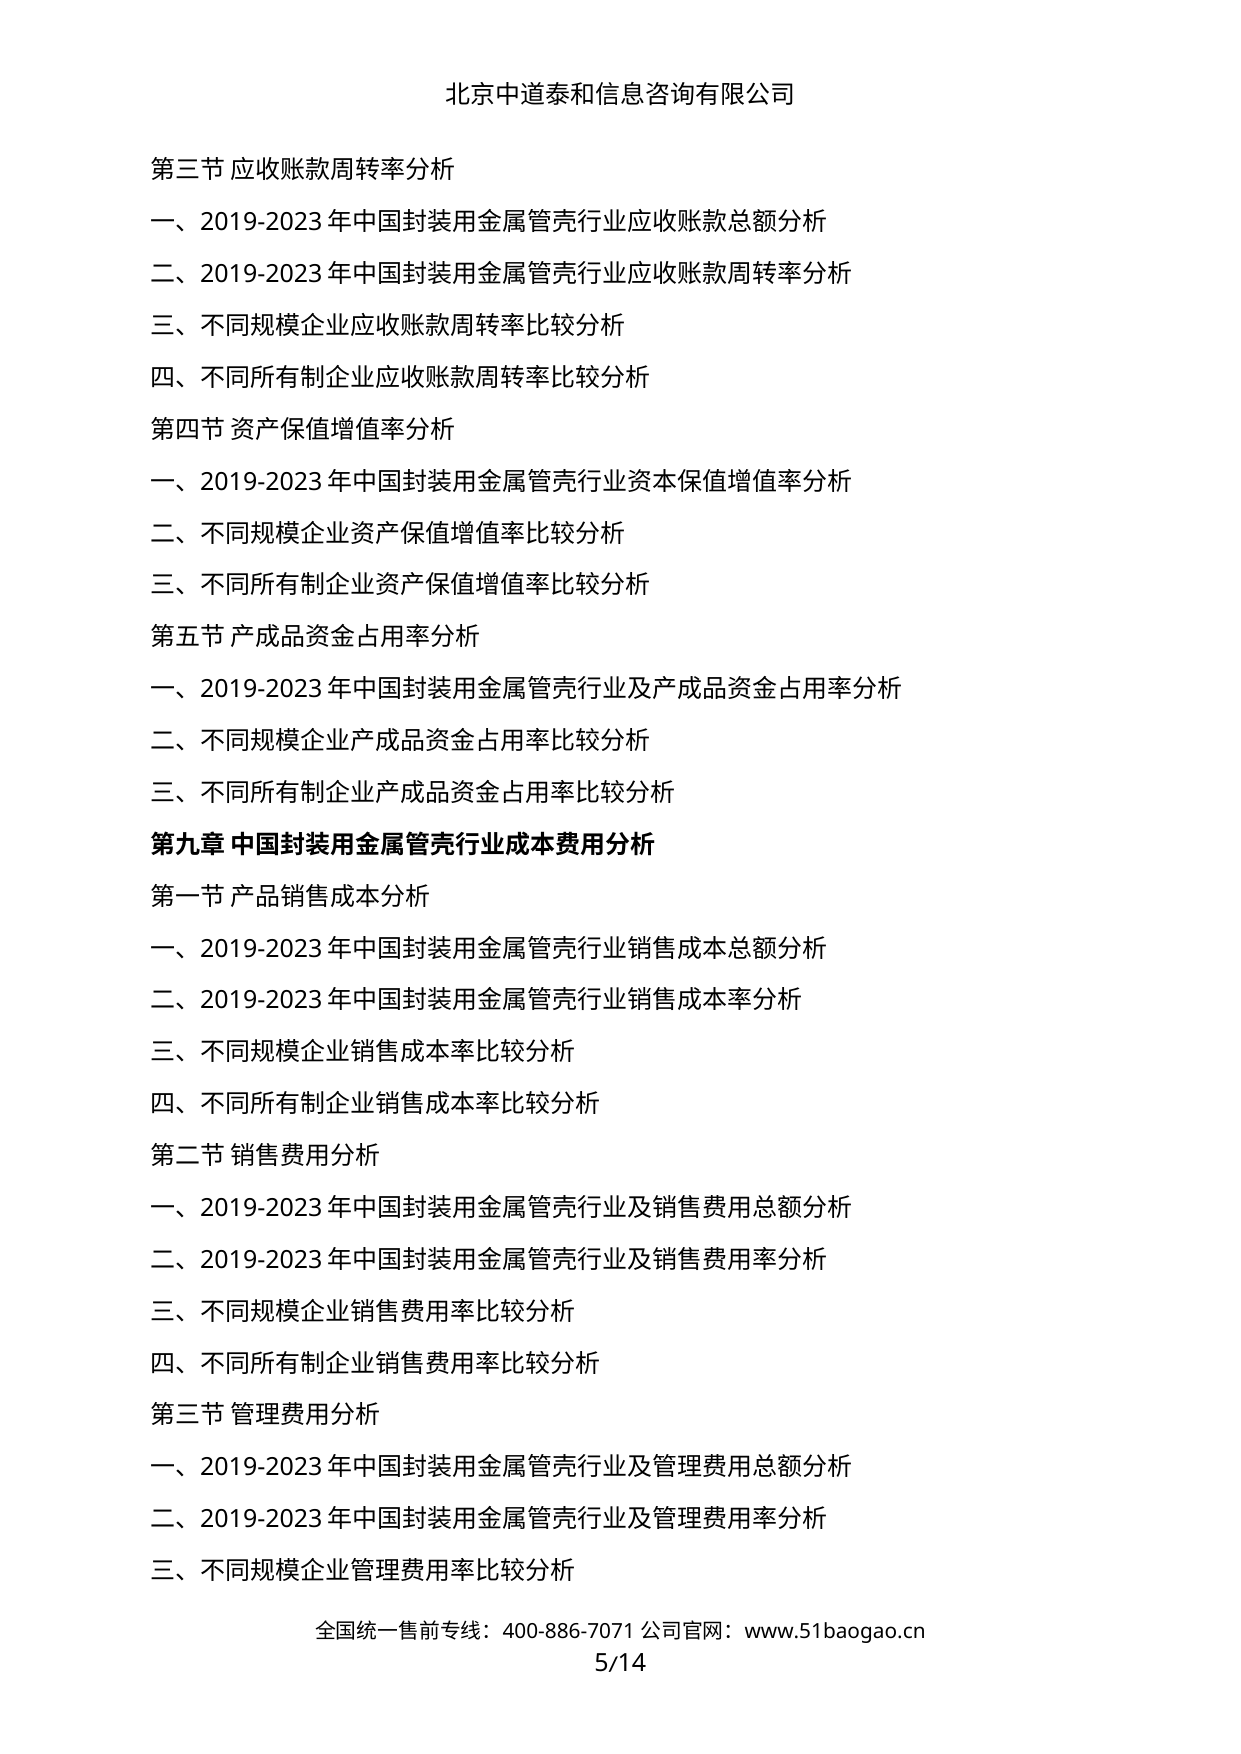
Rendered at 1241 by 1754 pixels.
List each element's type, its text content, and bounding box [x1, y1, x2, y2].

text 第三节 管理费用分析 [150, 1395, 1090, 1431]
text 二、不同规模企业产成品资金占用率比较分析 [150, 721, 1090, 757]
text 第一节 产品销售成本分析 [150, 876, 1090, 912]
text 三、不同规模企业销售费用率比较分析 [150, 1291, 1090, 1327]
text 一、2019-2023年中国封装用金属管壳行业及销售费用总额分析 [150, 1187, 1090, 1224]
text 第九章 中国封装用金属管壳行业成本费用分析 [150, 824, 1090, 861]
text 三、不同规模企业管理费用率比较分析 [150, 1551, 1090, 1587]
text 二、2019-2023年中国封装用金属管壳行业销售成本率分析 [150, 980, 1090, 1016]
text 三、不同所有制企业资产保值增值率比较分析 [150, 565, 1090, 601]
text 第三节 应收账款周转率分析 [150, 150, 1090, 186]
text 一、2019-2023年中国封装用金属管壳行业及产成品资金占用率分析 [150, 669, 1090, 705]
text 二、2019-2023年中国封装用金属管壳行业及管理费用率分析 [150, 1499, 1090, 1535]
text 一、2019-2023年中国封装用金属管壳行业应收账款总额分析 [150, 202, 1090, 238]
text 三、不同规模企业销售成本率比较分析 [150, 1032, 1090, 1068]
text 一、2019-2023年中国封装用金属管壳行业销售成本总额分析 [150, 928, 1090, 964]
text 一、2019-2023年中国封装用金属管壳行业及管理费用总额分析 [150, 1447, 1090, 1483]
text 四、不同所有制企业应收账款周转率比较分析 [150, 357, 1090, 394]
text 二、2019-2023年中国封装用金属管壳行业及销售费用率分析 [150, 1239, 1090, 1276]
text 一、2019-2023年中国封装用金属管壳行业资本保值增值率分析 [150, 461, 1090, 497]
text 第五节 产成品资金占用率分析 [150, 617, 1090, 653]
text 三、不同所有制企业产成品资金占用率比较分析 [150, 772, 1090, 809]
text 二、不同规模企业资产保值增值率比较分析 [150, 513, 1090, 549]
text 三、不同规模企业应收账款周转率比较分析 [150, 306, 1090, 342]
text 二、2019-2023年中国封装用金属管壳行业应收账款周转率分析 [150, 254, 1090, 290]
text 第四节 资产保值增值率分析 [150, 409, 1090, 446]
text 四、不同所有制企业销售成本率比较分析 [150, 1084, 1090, 1120]
text 第二节 销售费用分析 [150, 1136, 1090, 1172]
text 四、不同所有制企业销售费用率比较分析 [150, 1343, 1090, 1379]
